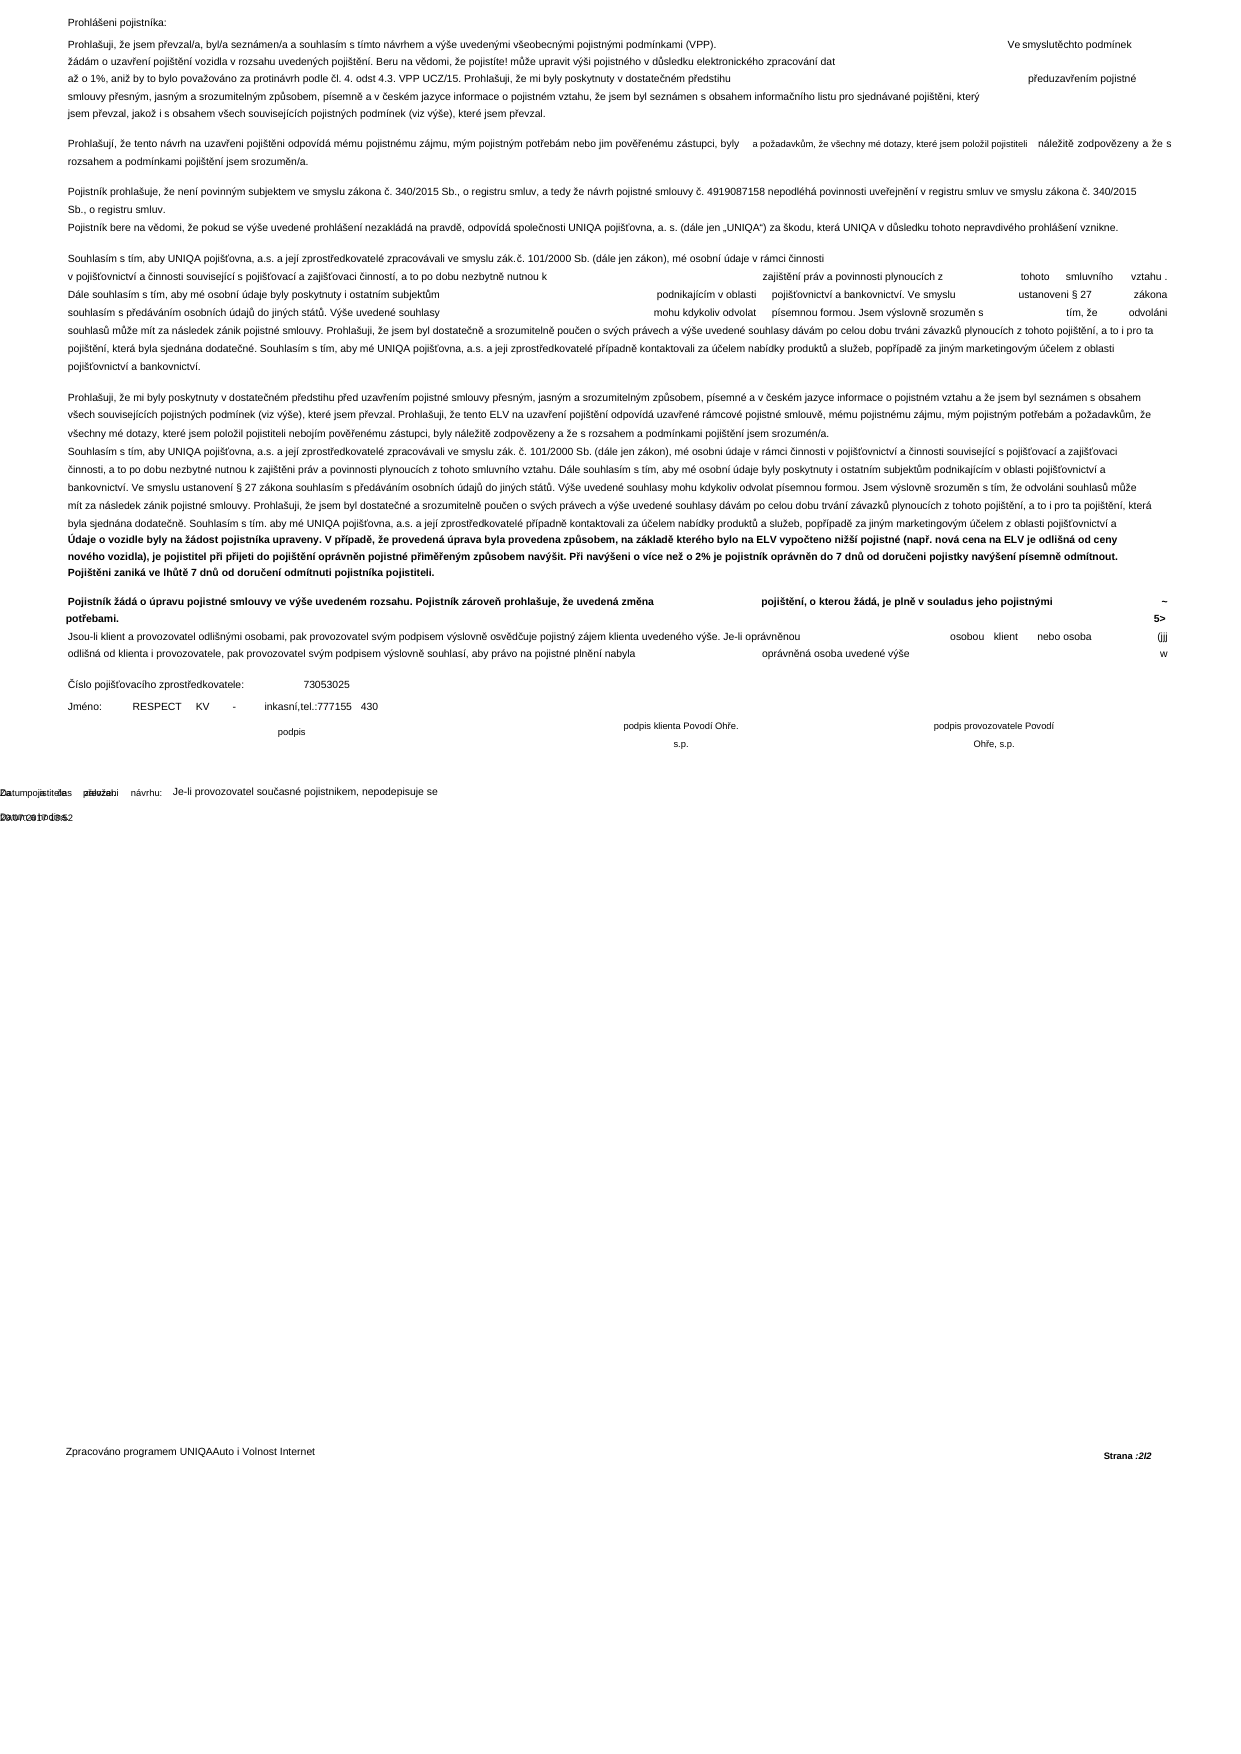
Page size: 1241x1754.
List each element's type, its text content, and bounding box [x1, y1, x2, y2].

text podpis provozovatele Povodí Ohře, s.p. [925, 715, 1063, 751]
text Souhlasím s tím, aby UNIQA pojišťovna, a.s. a její zprostředkovatelé zpracovávali ve smyslu zák. č. 101/2000 Sb. (dále jen zákon), mé osobní údaje v rámci činnosti [68, 248, 1174, 266]
text žádám o uzavření pojištění vozidla v rozsahu uvedených pojištění. Beru na vědomi, že pojistíte! může upravit výši pojistného v důsledku elektronického zpracování dat [68, 52, 1174, 69]
text Jméno: RESPECT KV - inkasní, tel.:777 155 430 [68, 693, 1174, 714]
text Dále souhlasím s tím, aby mé osobní údaje byly poskytnuty i ostatním subjektům podnikajícím v oblasti pojišťovnictví a bankovnictví. Ve smyslu ustanoveni § 27 zákona [68, 284, 1174, 302]
text v pojišťovnictví a činnosti související s pojišťovací a zajišťovaci činností, a to po dobu nezbytně nutnou k zajištění práv a povinnosti plynoucích z tohoto smluvního vztahu . [68, 266, 1174, 284]
text Je-li provozovatel současné pojistnikem, nepodepisuje se [162, 781, 1155, 798]
text Souhlasím s tím, aby UNIQA pojišťovna, a.s. a její zprostředkovatelé zpracovávali ve smyslu zák. č. 101/2000 Sb. (dále jen zákon), mé osobni údaje v rámci činnosti v pojišťovnictví a činnosti související s pojišťovací a zajišťovaci činnosti, a to po dobu nezbytné nutnou k zajištěni práv a povinnosti plynoucích z tohoto smluvního vztahu. Dále souhlasím s tím, aby mé osobní údaje byly poskytnuty i ostatním subjektům podnikajícím v oblasti pojišťovnictví a bankovnictví. Ve smyslu ustanovení § 27 zákona souhlasím s předáváním osobních údajů do jiných států. Výše uvedené souhlasy mohu kdykoliv odvolat písemnou formou. Jsem výslovně srozuměn s tím, že odvoláni souhlasů může mít za následek zánik pojistné smlouvy. Prohlašuji, že jsem byl dostatečné a srozumitelně poučen o svých právech a výše uvedené souhlasy dávám po celou dobu trvání závazků plynoucích z tohoto pojištění, a to i pro ta pojištění, která byla sjednána dodatečně. Souhlasím s tím. aby mé UNIQA pojišťovna, a.s. a její zprostředkovatelé případně kontaktovali za účelem nabídky produktů a služeb, popřípadě za jiným marketingovým účelem z oblasti pojišťovnictví a [68, 441, 1155, 531]
text Prohlašují, že tento návrh na uzavřeni pojištěni odpovídá mému pojistnému zájmu, mým pojistným potřebám nebo jim pověřenému zástupci, byly náležitě zodpovězeny a že s rozsahem a podmínkami pojištění jsem srozuměn/a. [68, 133, 1172, 169]
text Údaje o vozidle byly na žádost pojistníka upraveny. V případě, že provedená úprava byla provedena způsobem, na základě kterého bylo na ELV vypočteno nižší pojistné (např. nová cena na ELV je odlišná od ceny nového vozidla), je pojistitel při přijeti do pojištění oprávněn pojistné přiměřeným způsobem navýšit. Při navýšeni o více než o 2% je pojistník oprávněn do 7 dnů od doručeni pojistky navýšení písemně odmítnout. Pojištěni zaniká ve lhůtě 7 dnů od doručení odmítnuti pojistníka pojistiteli. [68, 531, 1130, 580]
text souhlasím s předáváním osobních údajů do jiných států. Výše uvedené souhlasy mohu kdykoliv odvolat písemnou formou. Jsem výslovně srozuměn s tím, že odvoláni [68, 302, 1174, 320]
text Pojistník žádá o úpravu pojistné smlouvy ve výše uvedeném rozsahu. Pojistník zároveň prohlašuje, že uvedená změna pojištění, o kterou žádá, je plně v souladu s jeho pojistnými ~ [68, 593, 1174, 609]
text smlouvy přesným, jasným a srozumitelným způsobem, písemně a v českém jazyce informace o pojistném vztahu, že jsem byl seznámen s obsahem informačního listu pro sjednávané pojištěni, který jsem převzal, jakož i s obsahem všech souvisejících pojistných podmínek (viz výše), které jsem převzal. [68, 86, 982, 121]
text Pojistník bere na vědomi, že pokud se výše uvedené prohlášení nezakládá na pravdě, odpovídá společnosti UNIQA pojišťovna, a. s. (dále jen „UNIQA“) za škodu, která UNIQA v důsledku tohoto nepravdivého prohlášení vznikne. [68, 217, 1155, 235]
text až o 1%, aniž by to bylo považováno za protinávrh podle čl. 4. odst 4.3. VPP UCZ/15. Prohlašuji, že mi byly poskytnuty v dostatečném předstihu před uzavřením pojistné [68, 69, 1174, 86]
text Prohlašuji, že jsem převzal/a, byl/a seznámen/a a souhlasím s tímto návrhem a výše uvedenými všeobecnými pojistnými podmínkami (VPP). Ve smyslu těchto podmínek [68, 34, 1174, 52]
text odlišná od klienta i provozovatele, pak provozovatel svým podpisem výslovně souhlasí, aby právo na pojistné plnění nabyla oprávněná osoba uvedené výše w [68, 643, 1174, 662]
text Datum a čas založeni návrhu: 20.07.2017 13:52 [0, 777, 162, 826]
text Jsou-li klient a provozovatel odlišnými osobami, pak provozovatel svým podpisem výslovně osvědčuje pojistný zájem klienta uvedeného výše. Je-li oprávněnou osobou klient nebo osoba (jjj [68, 626, 1174, 643]
text Pojistník prohlašuje, že není povinným subjektem ve smyslu zákona č. 340/2015 Sb., o registru smluv, a tedy že návrh pojistné smlouvy č. 4919087158 nepodléhá povinnosti uveřejnění v registru smluv ve smyslu zákona č. 340/2015 Sb., o registru smluv. [68, 181, 1155, 217]
text Číslo pojišťovacího zprostředkovatele: 73053025 [68, 671, 1174, 693]
text podpis klienta Povodí Ohře. s.p. [623, 715, 739, 751]
text souhlasů může mít za následek zánik pojistné smlouvy. Prohlašuji, že jsem byl dostatečně a srozumitelně poučen o svých právech a výše uvedené souhlasy dávám po celou dobu trváni závazků plynoucích z tohoto pojištění, a to i pro ta pojištění, která byla sjednána dodatečné. Souhlasím s tím, aby mé UNIQA pojišťovna, a.s. a jeji zprostředkovatelé případně kontaktovali za účelem nabídky produktů a služeb, popřípadě za jiným marketingovým účelem z oblasti pojišťovnictví a bankovnictví. [68, 320, 1172, 374]
text potřebami. 5> [66, 609, 1174, 626]
text Prohlašuji, že mi byly poskytnuty v dostatečném předstihu před uzavřením pojistné smlouvy přesným, jasným a srozumitelným způsobem, písemné a v českém jazyce informace o pojistném vztahu a že jsem byl seznámen s obsahem všech souvisejících pojistných podmínek (viz výše), které jsem převzal. Prohlašuji, že tento ELV na uzavření pojištění odpovídá uzavřené rámcové pojistné smlouvě, mému pojistnému zájmu, mým pojistným potřebám a požadavkům, že všechny mé dotazy, které jsem položil pojistiteli nebojím pověřenému zástupci, byly náležitě zodpovězeny a že s rozsahem a podmínkami pojištění jsem srozumén/a. [68, 387, 1155, 441]
